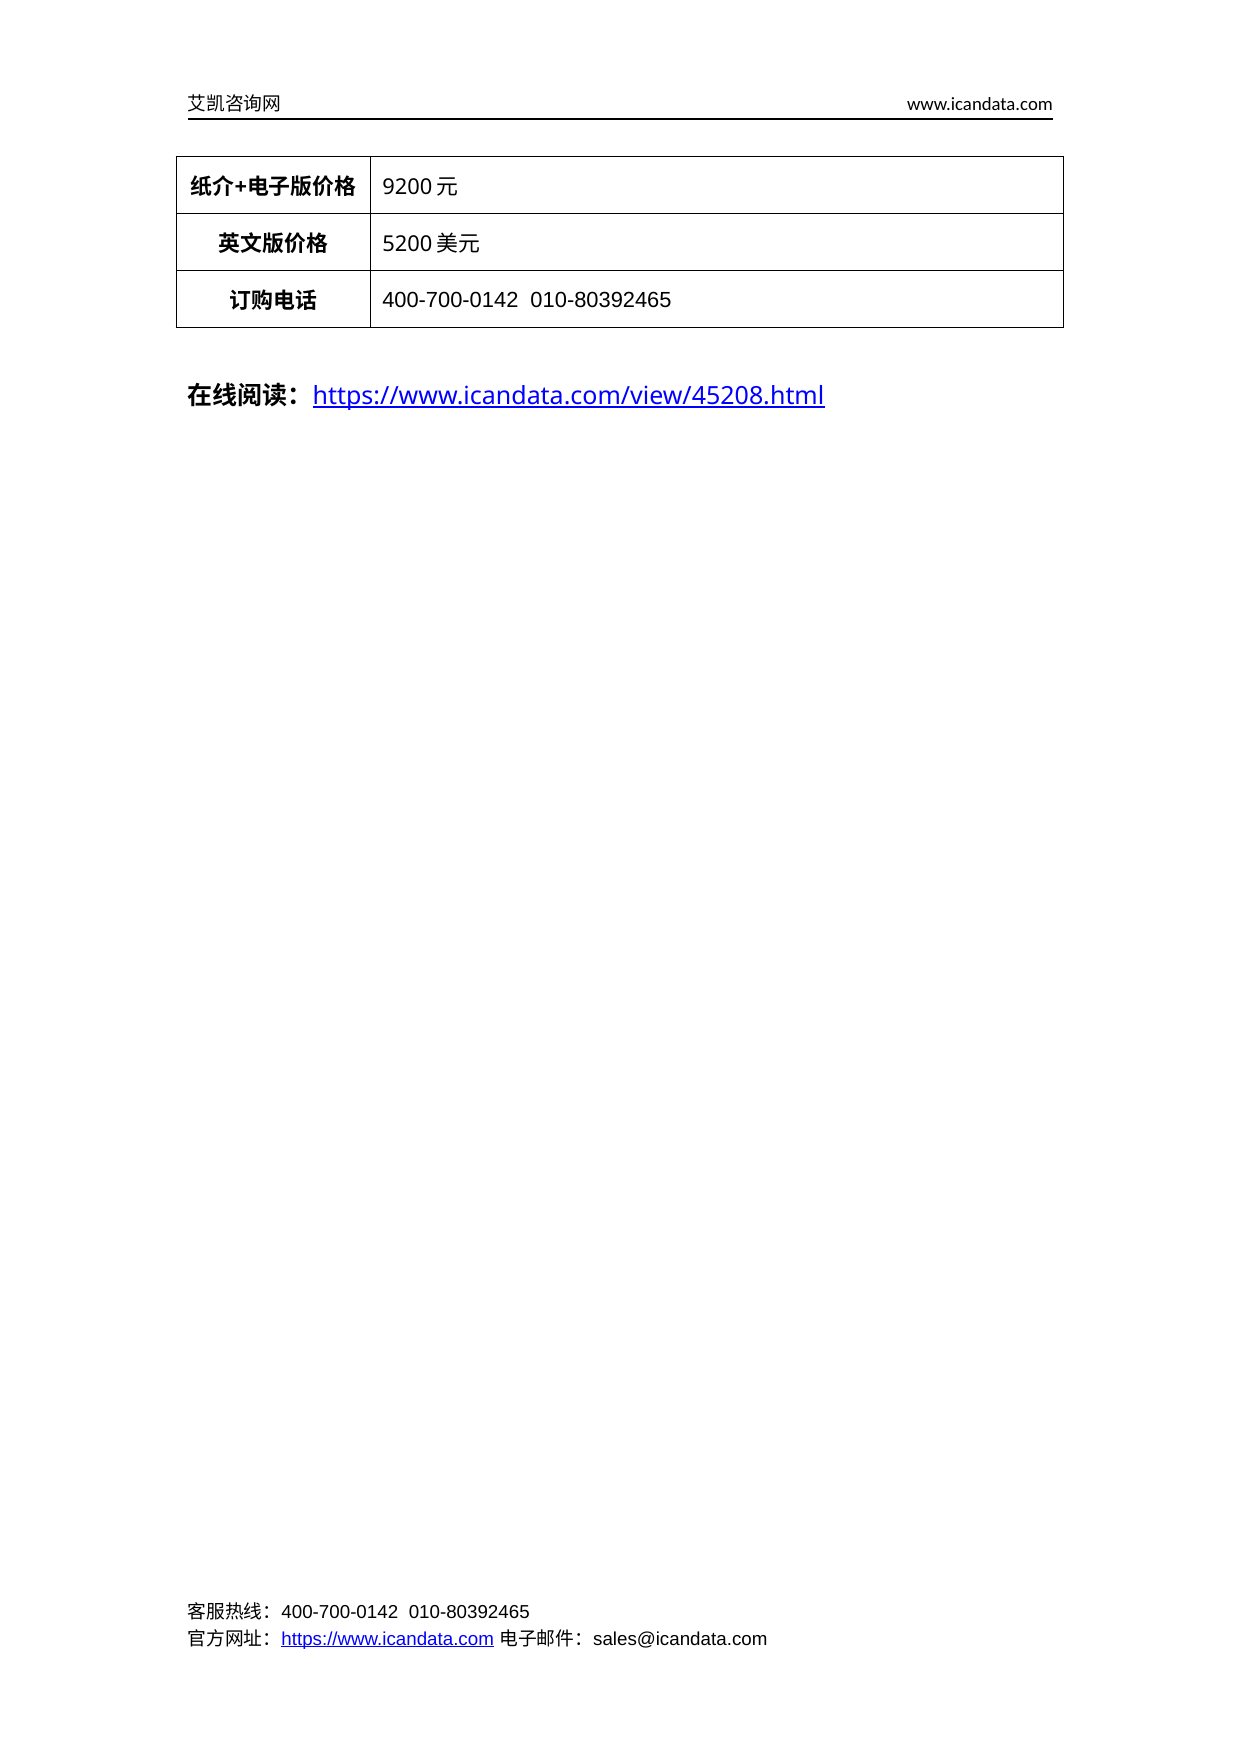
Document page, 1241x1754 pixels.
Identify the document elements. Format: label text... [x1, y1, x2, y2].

table_cell 5200美元 [371, 214, 1063, 270]
text 在线阅读：https://www.icandata.com/view/45208.html [187, 361, 1053, 426]
table_cell 400-700-0142 010-80392465 [371, 271, 1063, 327]
table_cell 英文版价格 [177, 214, 370, 270]
table_cell 订购电话 [177, 271, 370, 327]
table_cell 9200元 [371, 157, 1063, 213]
table_cell 纸介+电子版价格 [177, 157, 370, 213]
